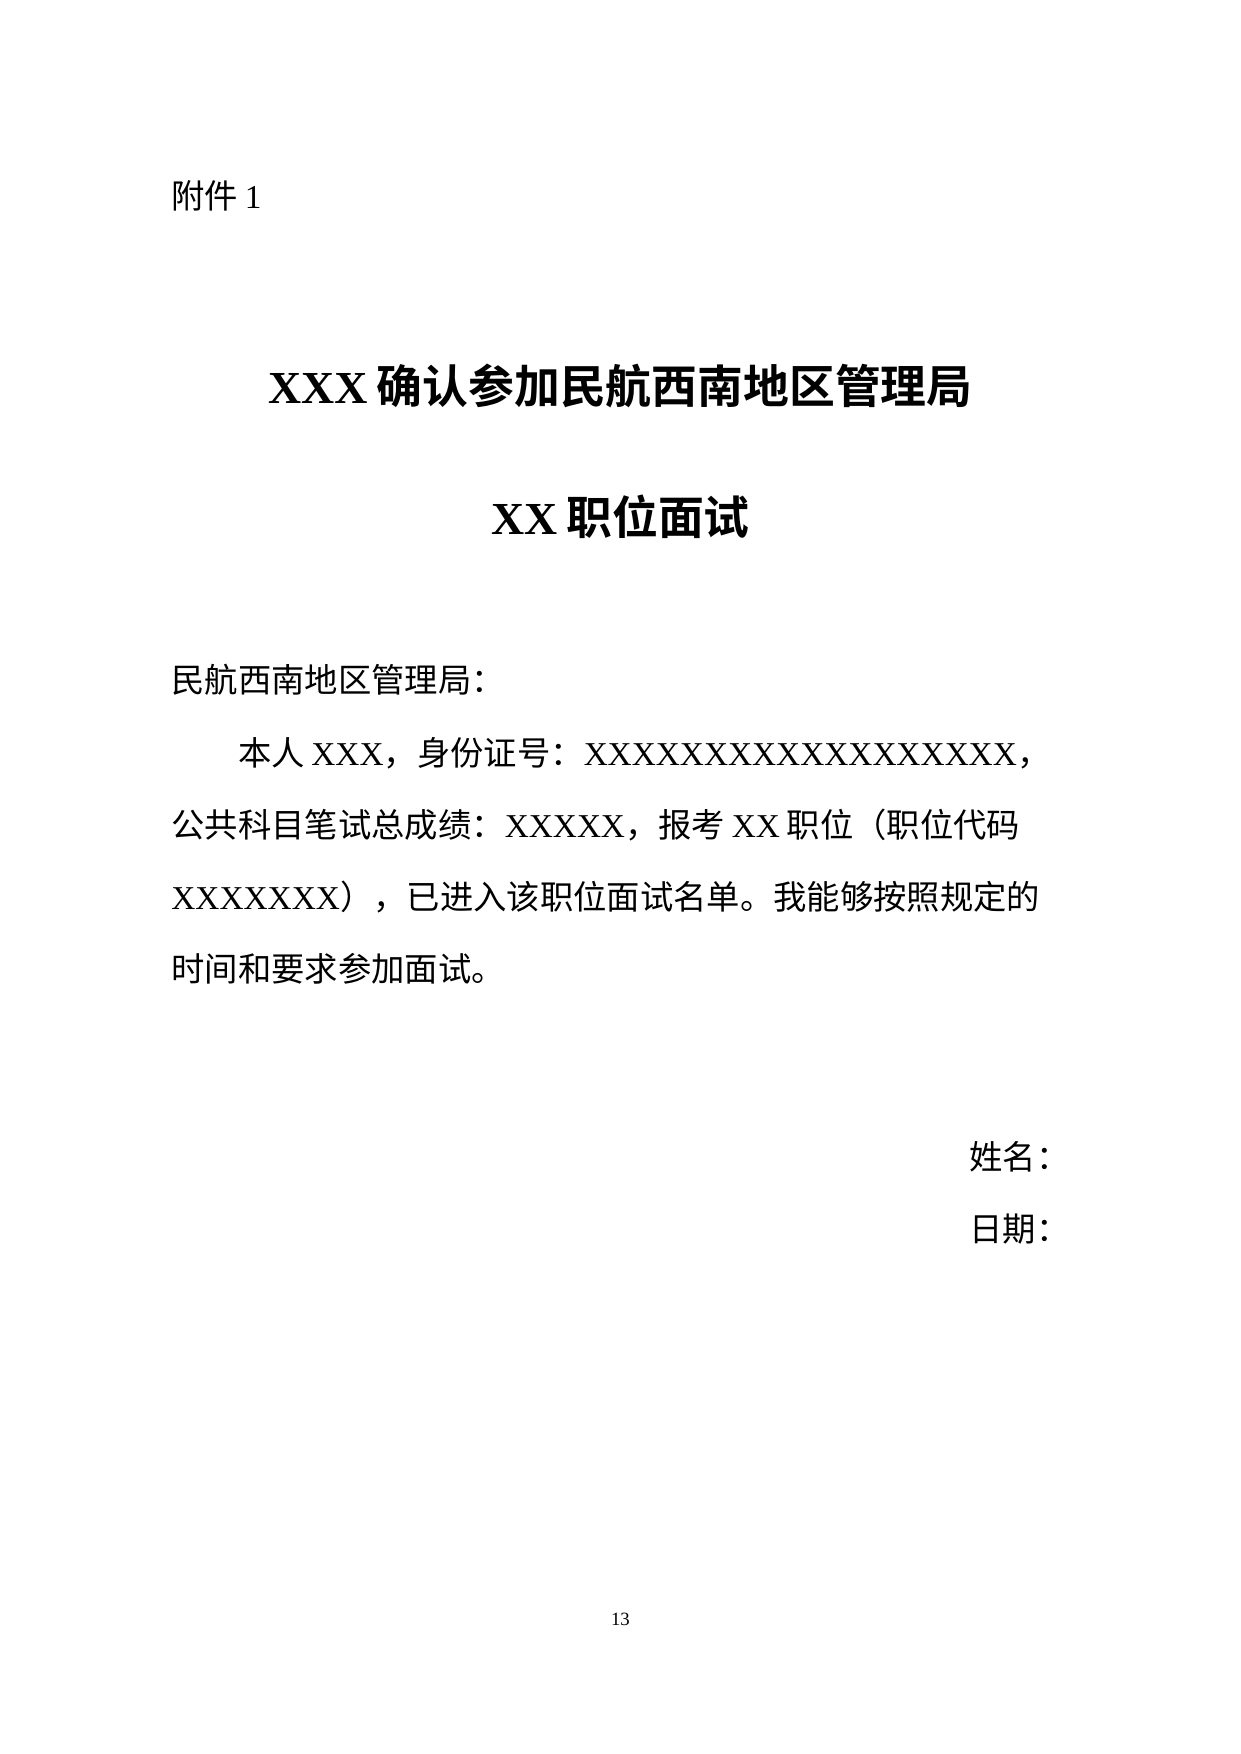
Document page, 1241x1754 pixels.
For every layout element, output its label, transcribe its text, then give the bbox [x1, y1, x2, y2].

text 姓名： [171, 1130, 1069, 1179]
text XX职位面试 [171, 466, 1069, 563]
text 附件1 [171, 162, 1069, 227]
text 本人XXX，身份证号：XXXXXXXXXXXXXXXXXX，公共科目笔试总成绩：XXXXX，报考XX职位（职位代码XXXXXXX），已进入该职位面试名单。我能够按照规定的时间和要求参加面试。 [171, 726, 1069, 991]
text XXX确认参加民航西南地区管理局 [171, 335, 1069, 433]
text 民航西南地区管理局： [171, 654, 1069, 702]
text 日期： [171, 1203, 1069, 1251]
